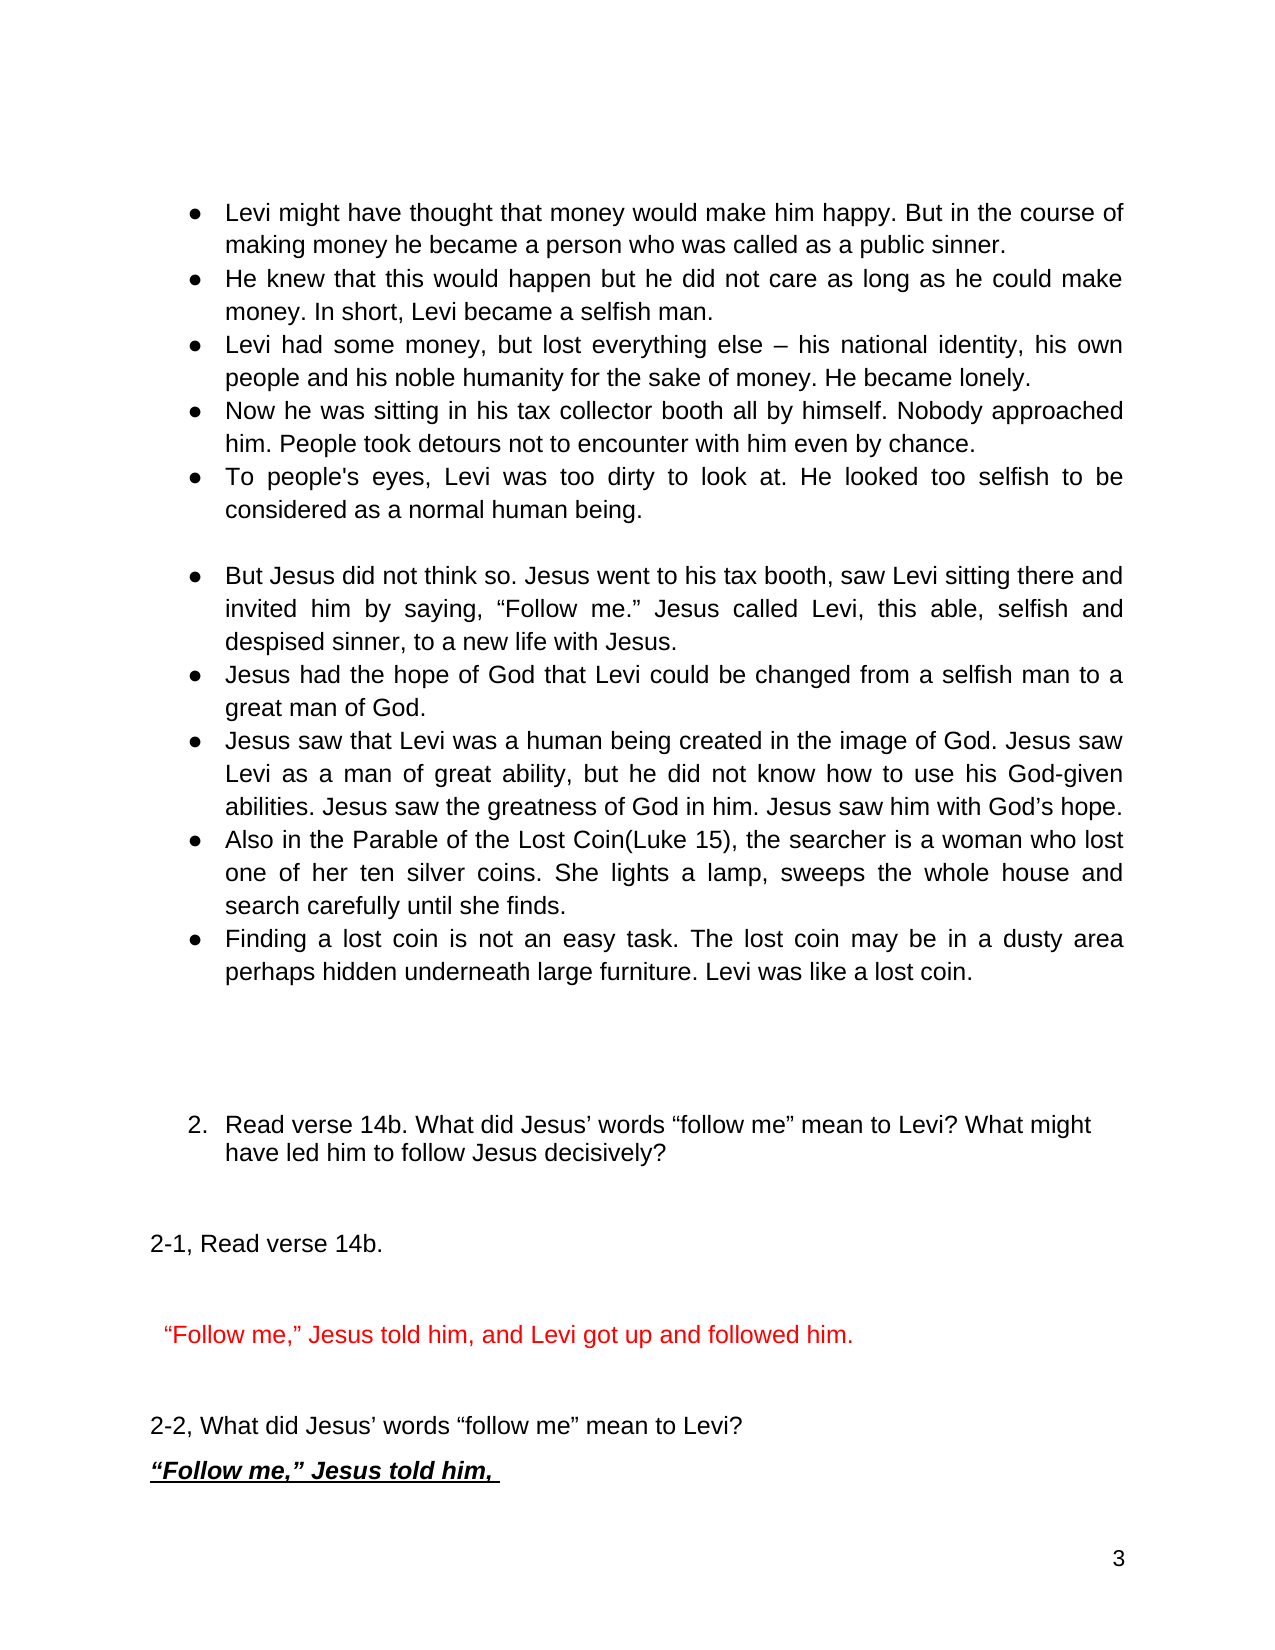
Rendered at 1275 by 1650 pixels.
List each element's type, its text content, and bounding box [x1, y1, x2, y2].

text “Follow me,” Jesus told him, [150, 1456, 1125, 1485]
list But Jesus did not think so. Jesus went to his tax booth, saw Levi sitting there and invited him by saying, “Follow me.” Jesus called Levi, this able, selfish and despised sinner, to a new life with Jesus. [187, 561, 1125, 656]
list Levi had some money, but lost everything else – his national identity, his own people and his noble humanity for the sake of money. He became lonely. [187, 329, 1125, 391]
list To people's eyes, Levi was too dirty to look at. He looked too selfish to be considered as a normal human being. [187, 462, 1125, 523]
text 2-2, What did Jesus’ words “follow me” mean to Levi? [150, 1411, 1125, 1439]
list Jesus saw that Levi was a human being created in the image of God. Jesus saw Levi as a man of great ability, but he did not know how to use his God-given abilities. Jesus saw the greatness of God in him. Jesus saw him with God’s hope. [187, 726, 1125, 821]
list Levi might have thought that money would make him happy. But in the course of making money he became a person who was called as a public sinner. [187, 197, 1125, 259]
list Finding a lost coin is not an easy task. The lost coin may be in a dusty area perhaps hidden underneath large furniture. Levi was like a lost coin. [187, 924, 1125, 986]
list Also in the Parable of the Lost Coin(Luke 15), the searcher is a woman who lost one of her ten silver coins. She lights a lamp, sweeps the whole house and search carefully until she finds. [187, 825, 1125, 920]
text “Follow me,” Jesus told him, and Levi got up and followed him. [150, 1320, 1125, 1349]
list He knew that this would happen but he did not care as long as he could make money. In short, Levi became a selfish man. [187, 263, 1125, 325]
list Jesus had the hope of God that Levi could be changed from a selfish man to a great man of God. [187, 660, 1125, 722]
text 2-1, Read verse 14b. [150, 1229, 1125, 1258]
list Read verse 14b. What did Jesus’ words “follow me” mean to Levi? What might have led him to follow Jesus decisively? [187, 1109, 1125, 1167]
list Now he was sitting in his tax collector booth all by himself. Nobody approached him. People took detours not to encounter with him even by chance. [187, 396, 1125, 457]
